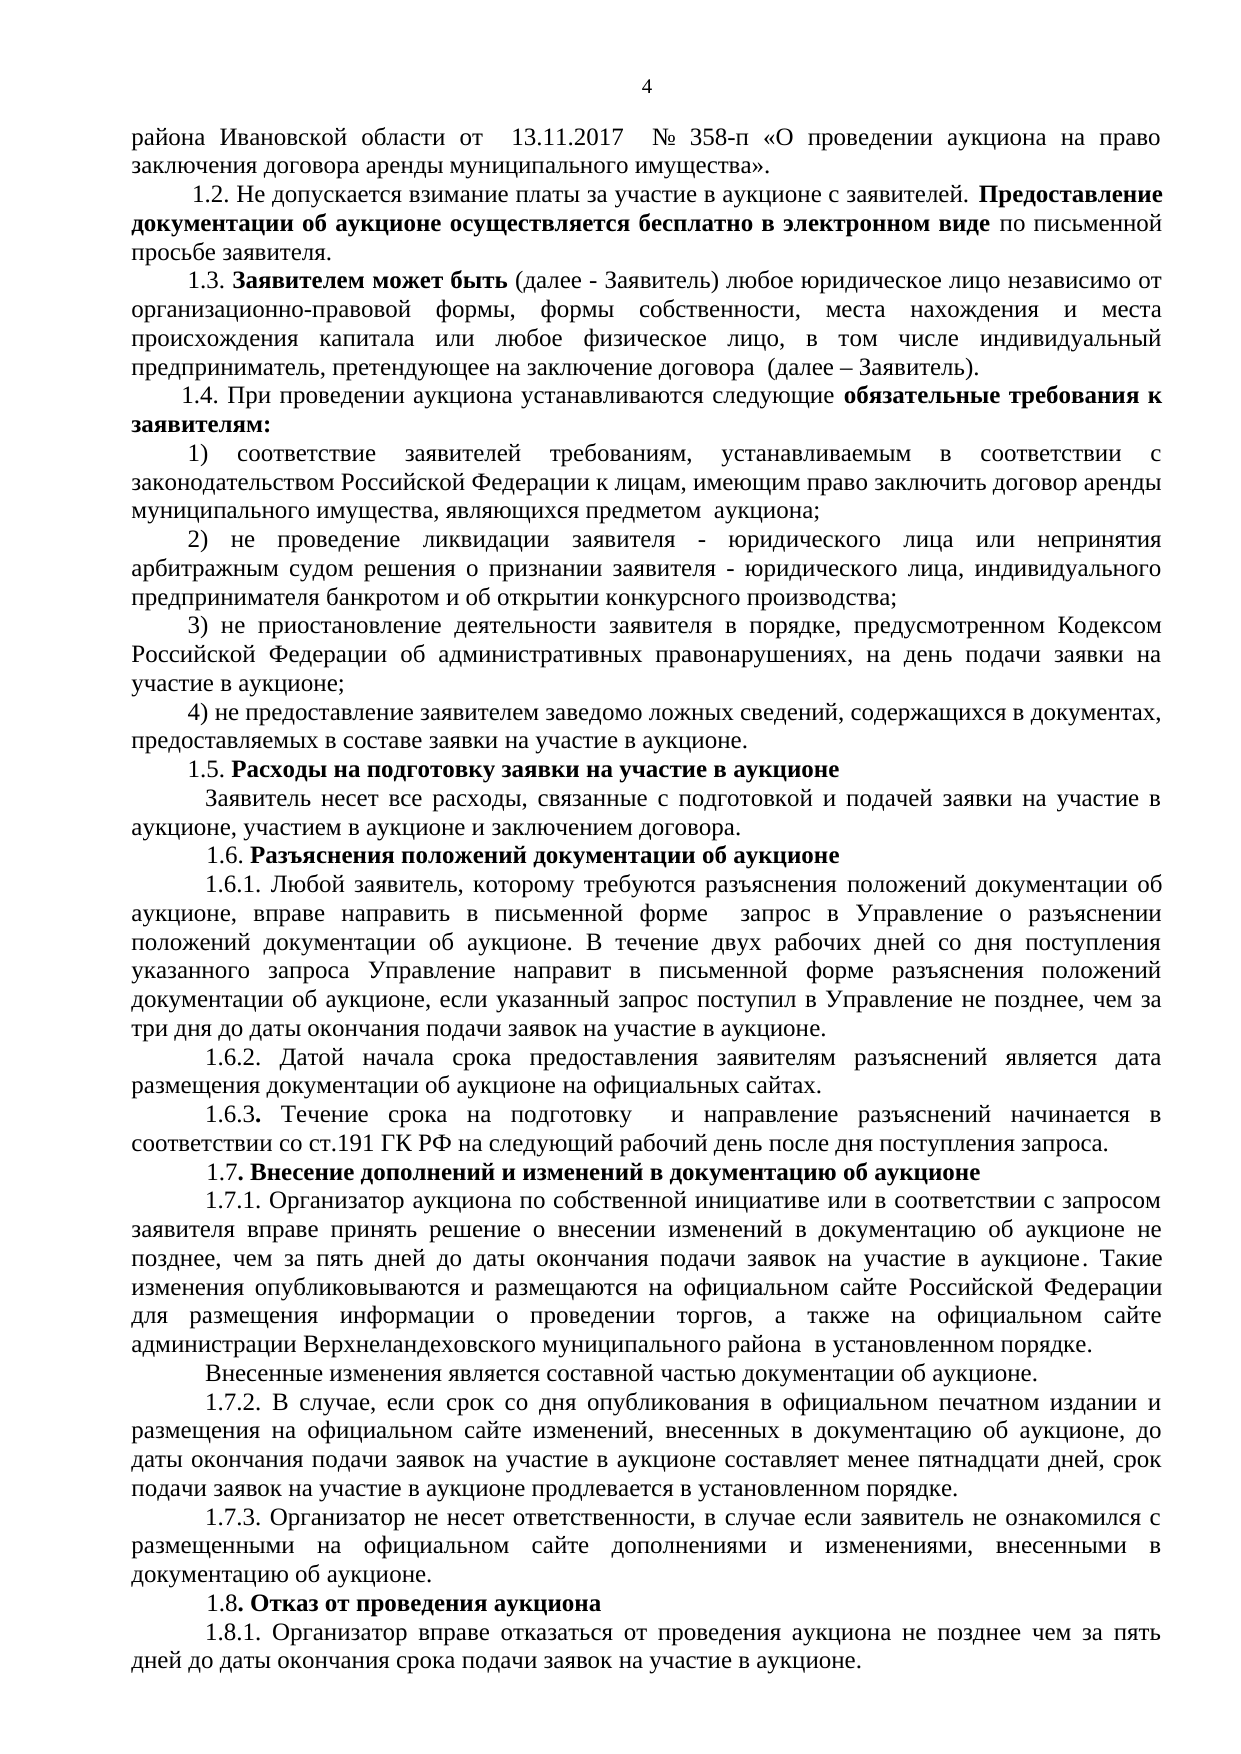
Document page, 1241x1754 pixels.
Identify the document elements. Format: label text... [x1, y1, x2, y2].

text 1.7. Внесение дополнений и изменений в документацию об аукционе [131, 1157, 1162, 1186]
text 1.6. Разъяснения положений документации об аукционе [131, 841, 1162, 869]
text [131, 122, 1162, 179]
text ... Организатор не несет ответственности, в случае если заявитель не ознакомился с размещенными на официальном сайте дополнениями и изменениями, внесенными в документацию об аукционе. [131, 1502, 1162, 1588]
text ... Организатор вправе отказаться от проведения аукциона не позднее чем за пять дней до даты окончания срока подачи заявок на участие в аукционе. [131, 1617, 1162, 1674]
text Заявитель несет все расходы, связанные с подготовкой и подачей заявки на участие в аукционе, участием в аукционе и заключением договора. [131, 783, 1162, 841]
text 1.2. Не допускается взимание платы за участие в аукционе с заявителей. Предоставление документации об аукционе осуществляется бесплатно в электронном виде по письменной просьбе заявителя. [131, 179, 1162, 266]
text ... Течение срока на подготовку и направление разъяснений начинается в соответствии со ст ГК РФ на следующий рабочий день после дня поступления запроса. [131, 1099, 1162, 1157]
text ) не проведение ликвидации заявителя - юридического лица или непринятия арбитражным судом решения о признании заявителя - юридического лица, индивидуального предпринимателя банкротом и об открытии конкурсного производства; [131, 524, 1162, 611]
text Внесенные изменения является составной частью документации об аукционе. [131, 1358, 1162, 1387]
text ... Любой заявитель, которому требуются разъяснения положений документации об аукционе, вправе направить в письменной форме запрос в Управление о разъяснении положений документации об аукционе. В течение двух рабочих дней со дня поступления указанного запроса Управление направит в письменной форме разъяснения положений документации об аукционе, если указанный запрос поступил в Управление не позднее, чем за три дня до даты окончания подачи заявок на участие в аукционе. [131, 869, 1162, 1042]
text 1.6.2. Датой начала срока предоставления заявителям разъяснений является дата размещения документации об аукционе на официальных сайтах. [131, 1042, 1162, 1099]
text ... Организатор аукциона по собственной инициативе или в соответствии с запросом заявителя вправе принять решение о внесении изменений в документацию об аукционе не позднее, чем за пять дней до даты окончания подачи заявок на участие в аукционе. Такие изменения опубликовываются и размещаются на официальном сайте Российской Федерации для размещения информации о проведении торгов, а также на официальном сайте администрации Верхнеландеховского муниципального района в установленном порядке. [131, 1186, 1162, 1358]
text 1.7.2. В случае, если срок со дня опубликования в официальном печатном издании и размещения на официальном сайте изменений, внесенных в документацию об аукционе, до даты окончания подачи заявок на участие в аукционе составляет менее пятнадцати дней, срок подачи заявок на участие в аукционе продлевается в установленном порядке. [131, 1387, 1162, 1502]
text 1.8. Отказ от проведения аукциона [131, 1588, 1162, 1617]
text . Расходы на подготовку заявки на участие в аукционе [131, 754, 1162, 783]
text . Заявителем может быть (далее - Заявитель) любое юридическое лицо независимо от организационно-правовой формы, формы собственности, места нахождения и места происхождения капитала или любое физическое лицо, в том числе индивидуальный предприниматель, претендующее на заключение договора (далее – Заявитель). [131, 266, 1162, 381]
text ) не предоставление заявителем заведомо ложных сведений, содержащихся в документах, предоставляемых в составе заявки на участие в аукционе. [131, 697, 1162, 754]
text 1.4. При проведении аукциона устанавливаются следующие обязательные требования к заявителям: [131, 381, 1162, 438]
text ) не приостановление деятельности заявителя в порядке, предусмотренном Кодексом Российской Федерации об административных правонарушениях, на день подачи заявки на участие в аукционе; [131, 611, 1162, 697]
text ) соответствие заявителей требованиям, устанавливаемым в соответствии с законодательством Российской Федерации к лицам, имеющим право заключить договор аренды муниципального имущества, являющихся предметом аукциона; [131, 438, 1162, 524]
